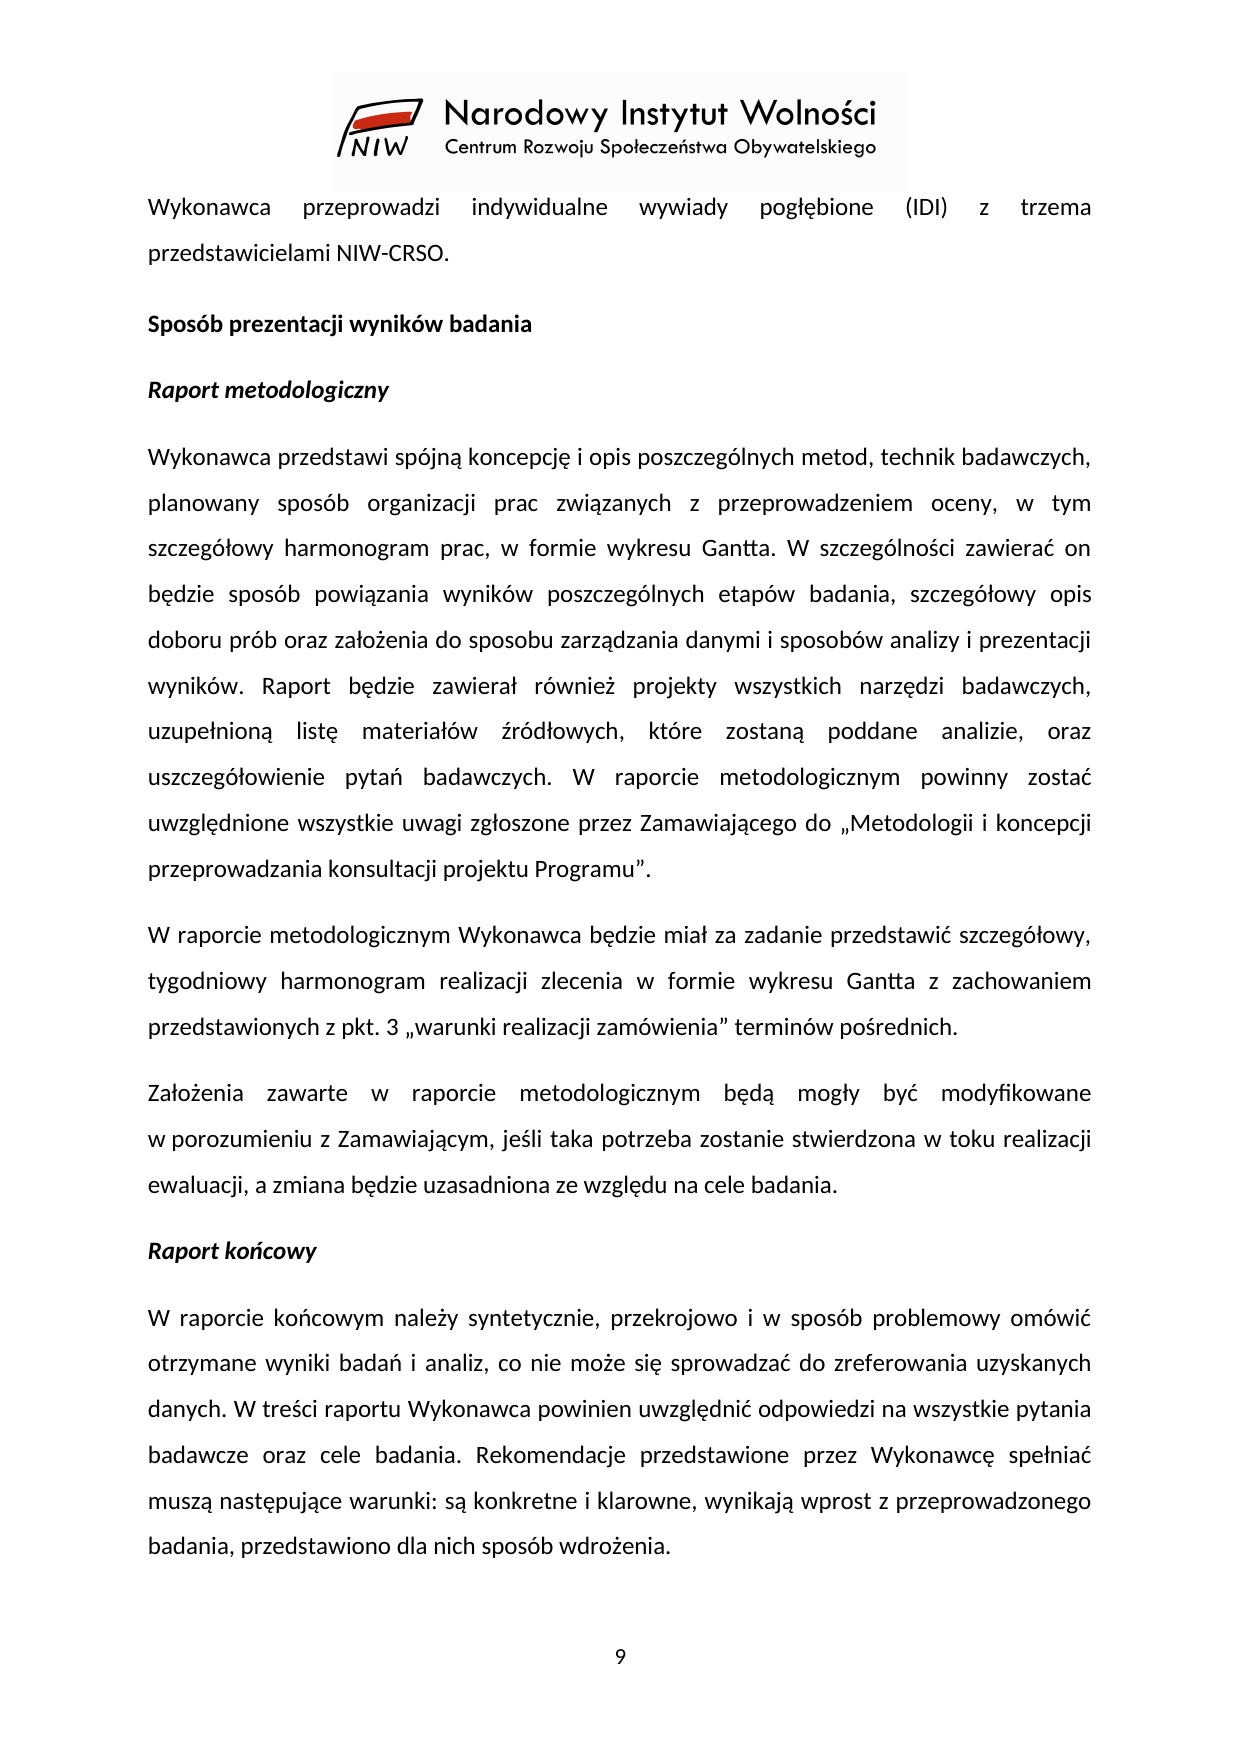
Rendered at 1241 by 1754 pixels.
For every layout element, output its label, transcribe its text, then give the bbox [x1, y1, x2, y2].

text Sposób prezentacji wyników badania [148, 308, 1093, 338]
picture [331, 73, 909, 192]
text Wykonawca przeprowadzi indywidualne wywiady pogłębione (IDI) z trzema przedstawicielami NIW-CRSO. [148, 192, 1093, 268]
text Raport metodologiczny [148, 374, 1093, 405]
text Wykonawca przedstawi spójną koncepcję i opis poszczególnych metod, technik badawczych, planowany sposób organizacji prac związanych z przeprowadzeniem oceny, w tym szczegółowy harmonogram prac, w formie wykresu Gantta. W szczególności zawierać on będzie sposób powiązania wyników poszczególnych etapów badania, szczegółowy opis doboru prób oraz założenia do sposobu zarządzania danymi i sposobów analizy i prezentacji wyników. Raport będzie zawierał również projekty wszystkich narzędzi badawczych, uzupełnioną listę materiałów źródłowych, które zostaną poddane analizie, oraz uszczegółowienie pytań badawczych. W raporcie metodologicznym powinny zostać uwzględnione wszystkie uwagi zgłoszone przez Zamawiającego do „Metodologii i koncepcji przeprowadzania konsultacji projektu Programu”. [148, 441, 1093, 883]
text W raporcie końcowym należy syntetycznie, przekrojowo i w sposób problemowy omówić otrzymane wyniki badań i analiz, co nie może się sprowadzać do zreferowania uzyskanych danych. W treści raportu Wykonawca powinien uwzględnić odpowiedzi na wszystkie pytania badawcze oraz cele badania. Rekomendacje przedstawione przez Wykonawcę spełniać muszą następujące warunki: są konkretne i klarowne, wynikają wprost z przeprowadzonego badania, przedstawiono dla nich sposób wdrożenia. [148, 1302, 1093, 1561]
text Raport końcowy [148, 1235, 1093, 1266]
text W raporcie metodologicznym Wykonawca będzie miał za zadanie przedstawić szczegółowy, tygodniowy harmonogram realizacji zlecenia w formie wykresu Gantta z zachowaniem przedstawionych z pkt. 3 „warunki realizacji zamówienia” terminów pośrednich. [148, 919, 1093, 1041]
text Założenia zawarte w raporcie metodologicznym będą mogły być modyfikowane w porozumieniu z Zamawiającym, jeśli taka potrzeba zostanie stwierdzona w toku realizacji ewaluacji, a zmiana będzie uzasadniona ze względu na cele badania. [148, 1077, 1093, 1199]
